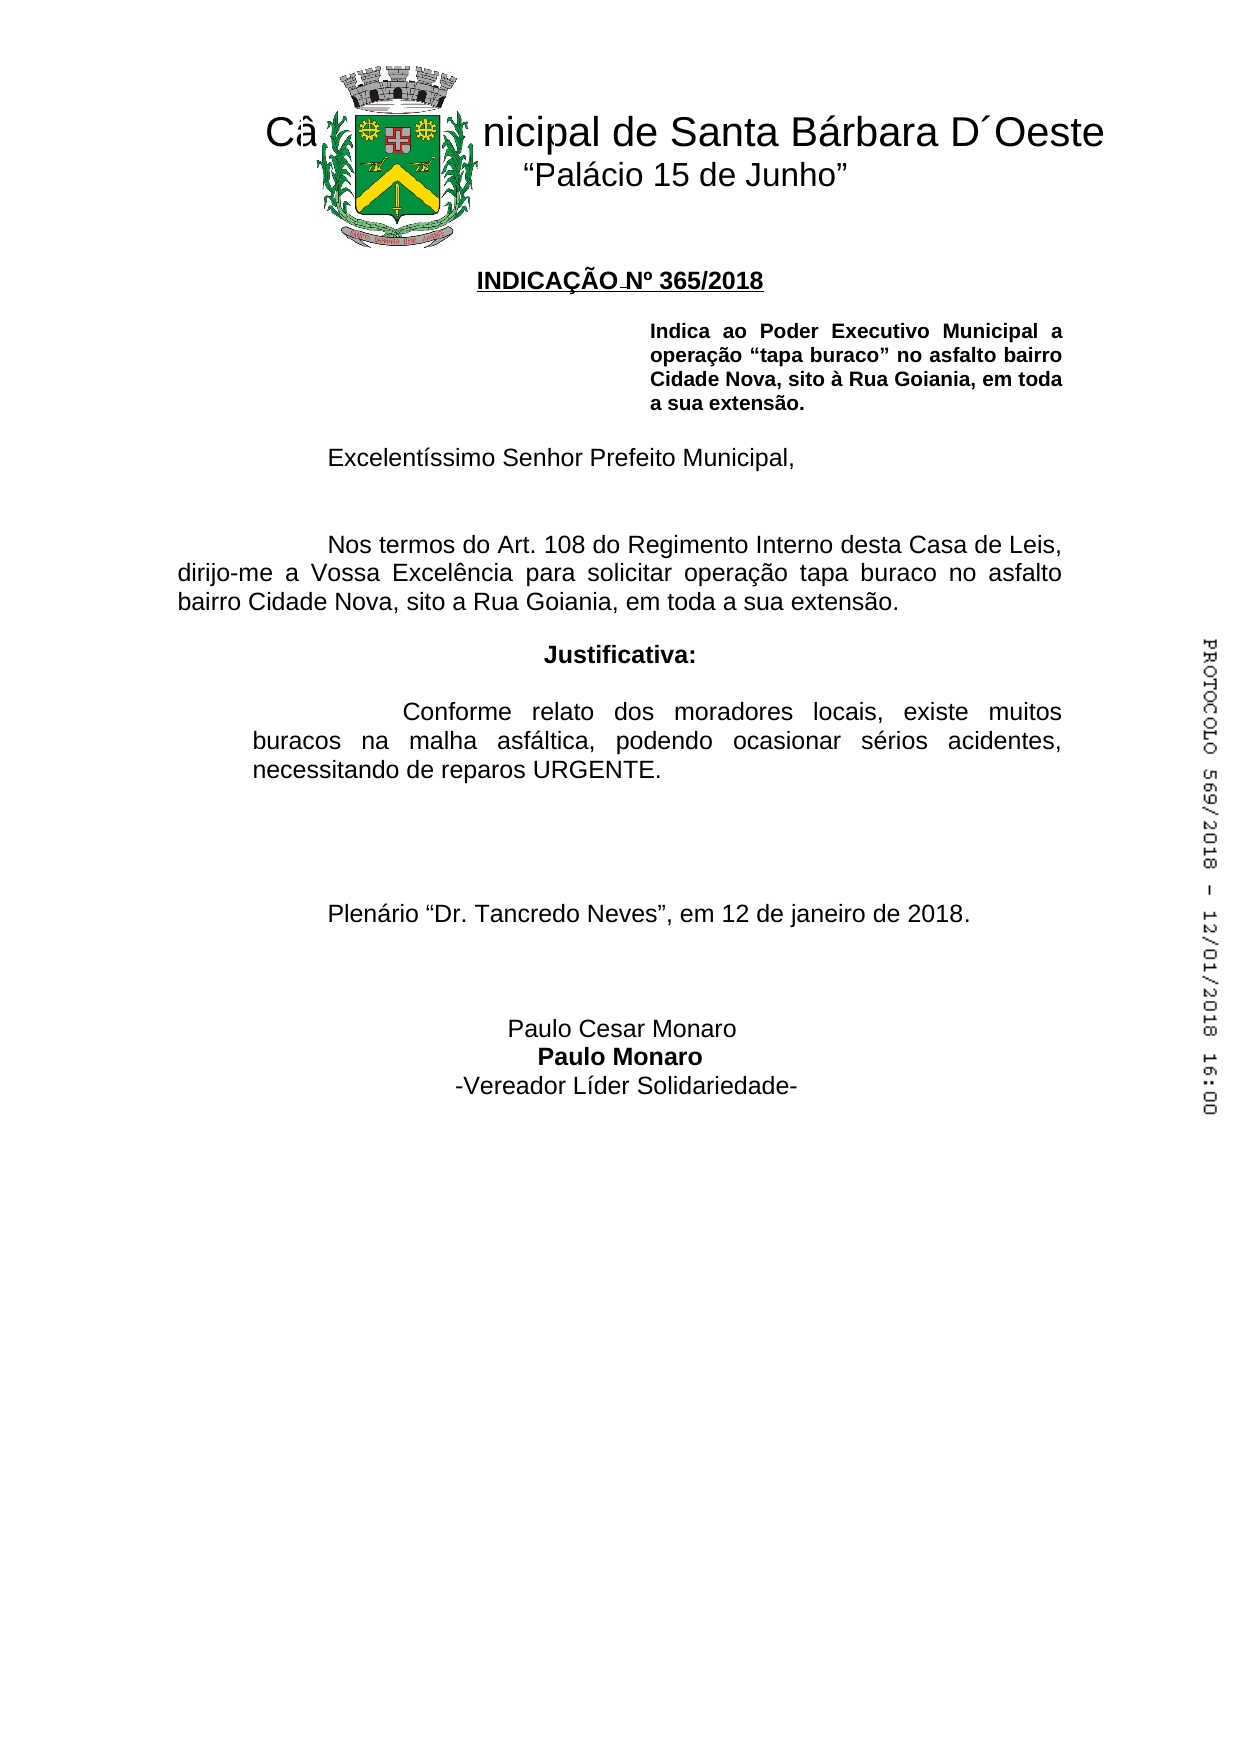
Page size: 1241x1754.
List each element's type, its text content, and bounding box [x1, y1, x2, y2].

text Indica ao Poder Executivo Municipal a operação “tapa buraco” no asfalto bairro Cidade Nova, sito à Rua Goiania, em toda a sua extensão. [650, 319, 1063, 414]
text Plenário “Dr. Tancredo Neves”, em 12 de janeiro de 2018. [177, 899, 1063, 927]
title INDICAÇÃO Nº 365/2018 [177, 266, 1063, 294]
text Nos termos do Art. 108 do Regimento Interno desta Casa de Leis, dirijo-me a Vossa Excelência para solicitar operação tapa buraco no asfalto bairro Cidade Nova, sito a Rua Goiania, em toda a sua extensão. [177, 529, 1063, 616]
text Conforme relato dos moradores locais, existe muitos buracos na malha asfáltica, podendo ocasionar sérios acidentes, necessitando de reparos URGENTE. [252, 697, 1063, 784]
text Paulo Cesar Monaro [177, 1014, 1063, 1042]
text Excelentíssimo Senhor Prefeito Municipal, [177, 443, 1063, 472]
picture [1177, 635, 1241, 1119]
text Justificativa: [177, 640, 1063, 669]
text -Vereador Líder Solidariedade- [177, 1071, 1063, 1100]
picture [316, 66, 485, 255]
text Paulo Monaro [177, 1042, 1063, 1071]
